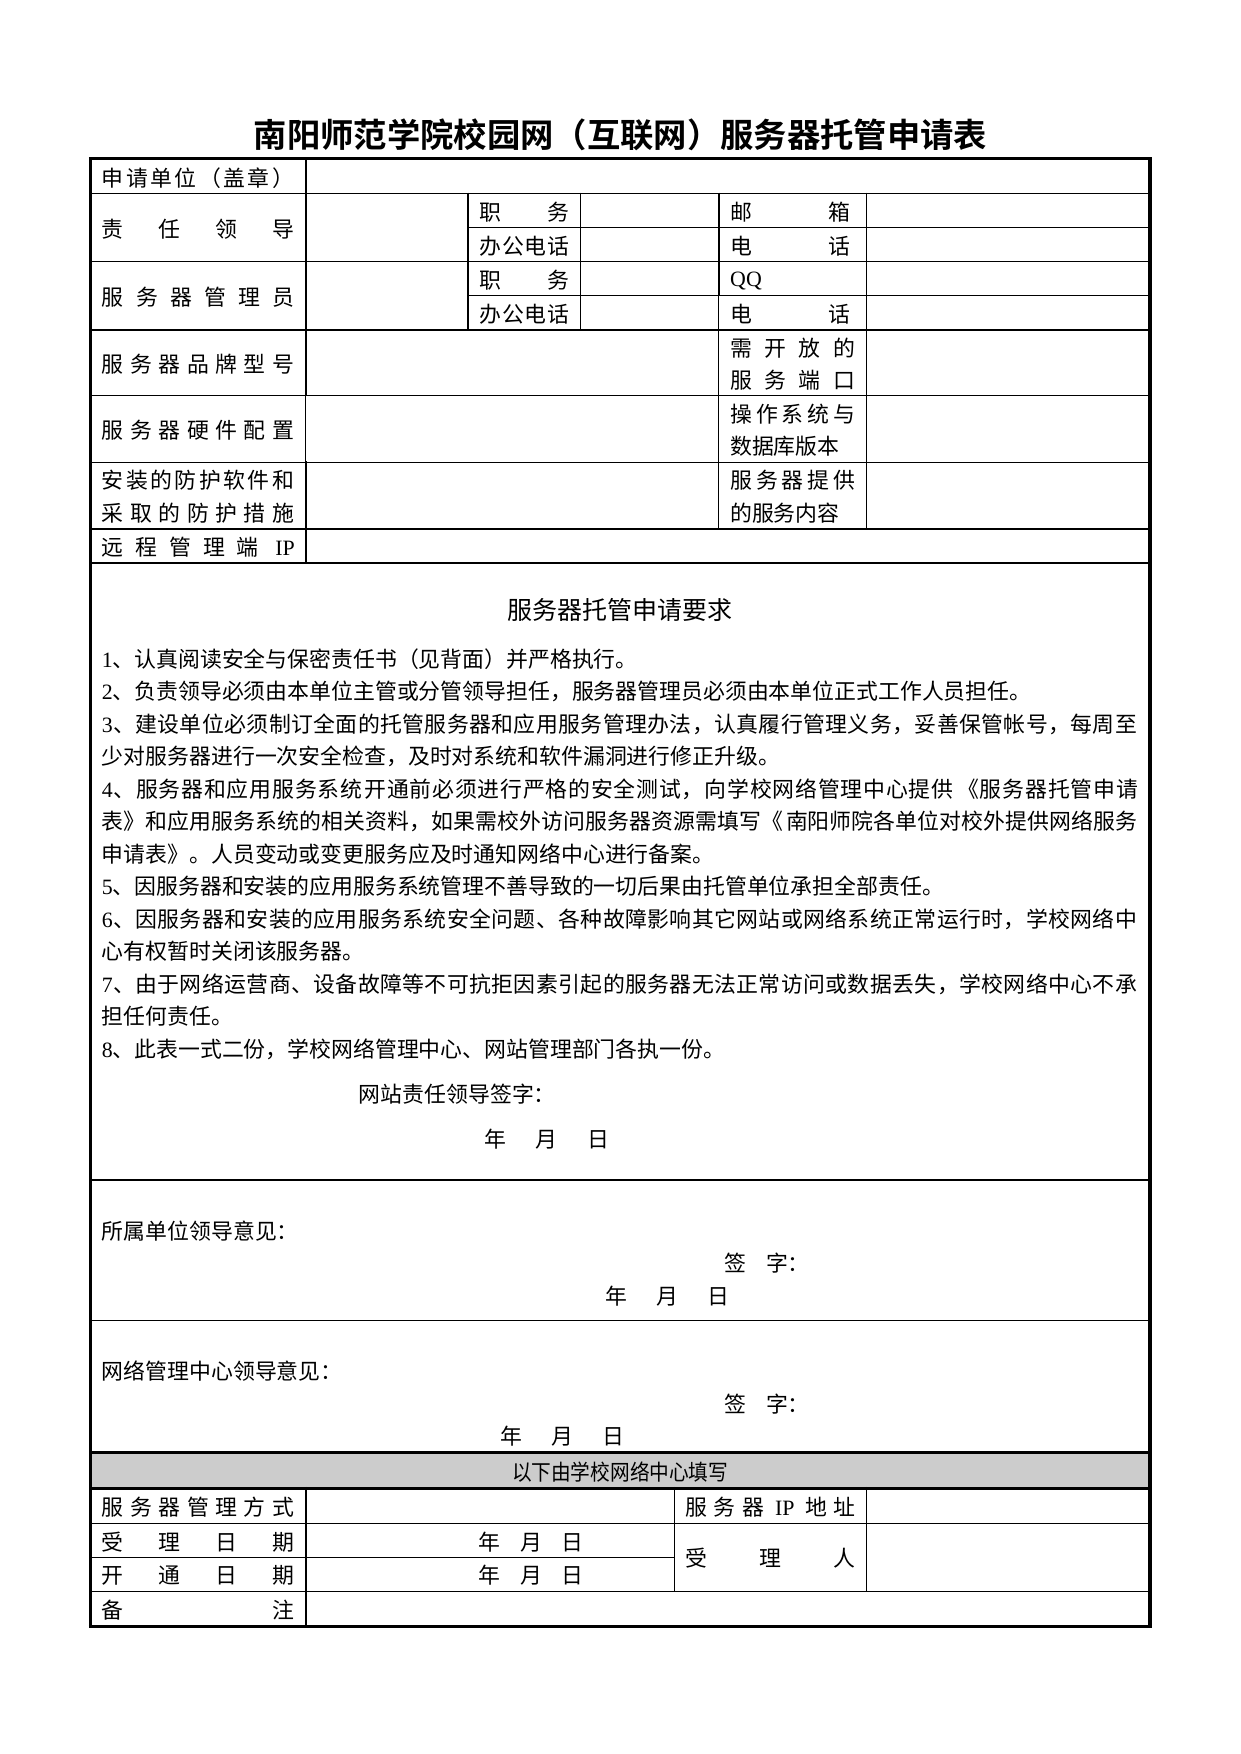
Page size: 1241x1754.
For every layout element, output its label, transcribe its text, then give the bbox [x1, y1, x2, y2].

table_cell [307, 331, 718, 395]
table_cell 以下由学校网络中心填写 [92, 1454, 1148, 1487]
table_cell [307, 194, 467, 261]
table_cell [867, 296, 1148, 329]
table_cell 职务 [469, 194, 580, 227]
table_cell [867, 228, 1148, 261]
table_cell [581, 296, 718, 329]
table_cell 办公电话 [469, 228, 580, 261]
table_cell [581, 194, 718, 227]
table_cell 开通日期 [92, 1558, 305, 1591]
table_cell 服务器管理员 [92, 262, 305, 329]
table_header 申请单位（盖章） [92, 160, 305, 193]
table_cell 办公电话 [469, 296, 580, 329]
table_cell [581, 228, 718, 261]
table_cell 邮箱 [720, 194, 866, 227]
table_cell 需开放的 服务端口 [719, 331, 866, 395]
table_cell 远程管理端IP [92, 530, 305, 562]
table_cell 服务器硬件配置 [92, 396, 305, 461]
table_cell 年 月 日 [307, 1558, 674, 1591]
table_cell [867, 463, 1148, 528]
table_cell [867, 262, 1148, 295]
table_header [307, 160, 1148, 193]
table_cell [307, 463, 718, 528]
table_cell [867, 194, 1148, 227]
table_cell [307, 262, 467, 329]
table_cell [307, 1592, 1148, 1625]
table_cell 职务 [469, 262, 580, 295]
table_cell [581, 262, 718, 295]
table_cell 电话 [719, 296, 866, 329]
table_cell [307, 1490, 674, 1522]
table_cell [867, 1524, 1148, 1591]
table_cell 操作系统与数据库版本 [719, 396, 866, 461]
table_cell 服务器管理方式 [92, 1490, 305, 1522]
table_cell 网络管理中心领导意见： 签 字： 年 月 日 [92, 1321, 1148, 1451]
table_cell [307, 530, 1148, 562]
table_cell 备 注 [92, 1592, 305, 1625]
table_cell 年 月 日 [307, 1524, 674, 1557]
table_cell 安装的防护软件和采取的防护措施 [92, 463, 305, 528]
table_cell QQ [720, 262, 866, 295]
text 南阳师范学院校园网（互联网）服务器托管申请表 [187, 109, 1053, 157]
table_cell 服务器品牌型号 [92, 331, 305, 395]
table_cell 责任领导 [92, 194, 305, 261]
table_cell 受理人 [675, 1524, 866, 1591]
table_cell [867, 331, 1148, 395]
table_cell [867, 396, 1148, 461]
table_cell 受理日期 [92, 1524, 305, 1557]
table_cell [306, 396, 718, 461]
table_cell [867, 1490, 1148, 1522]
table_cell 电话 [720, 228, 866, 261]
table_cell 所属单位领导意见： 签 字： 年 月 日 [92, 1181, 1148, 1320]
table_cell 服务器提供的服务内容 [719, 463, 866, 528]
table_cell 服务器IP地址 [675, 1490, 866, 1522]
table_cell 服务器托管申请要求 1、认真阅读安全与保密责任书（见背面）并严格执行。 2、负责领导必须由本单位主管或分管领导担任，服务器管理员必须由本单位正式工作人员担任。 3、建设单位必须制订全面的托管服务器和应用服务管理办法，认真履行管理义务，妥善保管帐号，每周至少对服务器进行一次安全检查，及时对系统和软件漏洞进行修正升级。 4、服务器和应用服务系统开通前必须进行严格的安全测试，向学校网络管理中心提供《服务器托管申请表》和应用服务系统的相关资料，如果需校外访问服务器资源需填写《南阳师院各单位对校外提供网络服务申请表》。人员变动或变更服务应及时通知网络中心进行备案。 5、因服务器和安装的应用服务系统管理不善导致的一切后果由托管单位承担全部责任。 6、因服务器和安装的应用服务系统安全问题、各种故障影响其它网站或网络系统正常运行时，学校网络中心有权暂时关闭该服务器。 7、由于网络运营商、设备故障等不可抗拒因素引起的服务器无法正常访问或数据丢失，学校网络中心不承担任何责任。 8、此表一式二份，学校网络管理中心、网站管理部门各执一份。 网站责任领导签字： 年 月 日 [92, 564, 1148, 1179]
